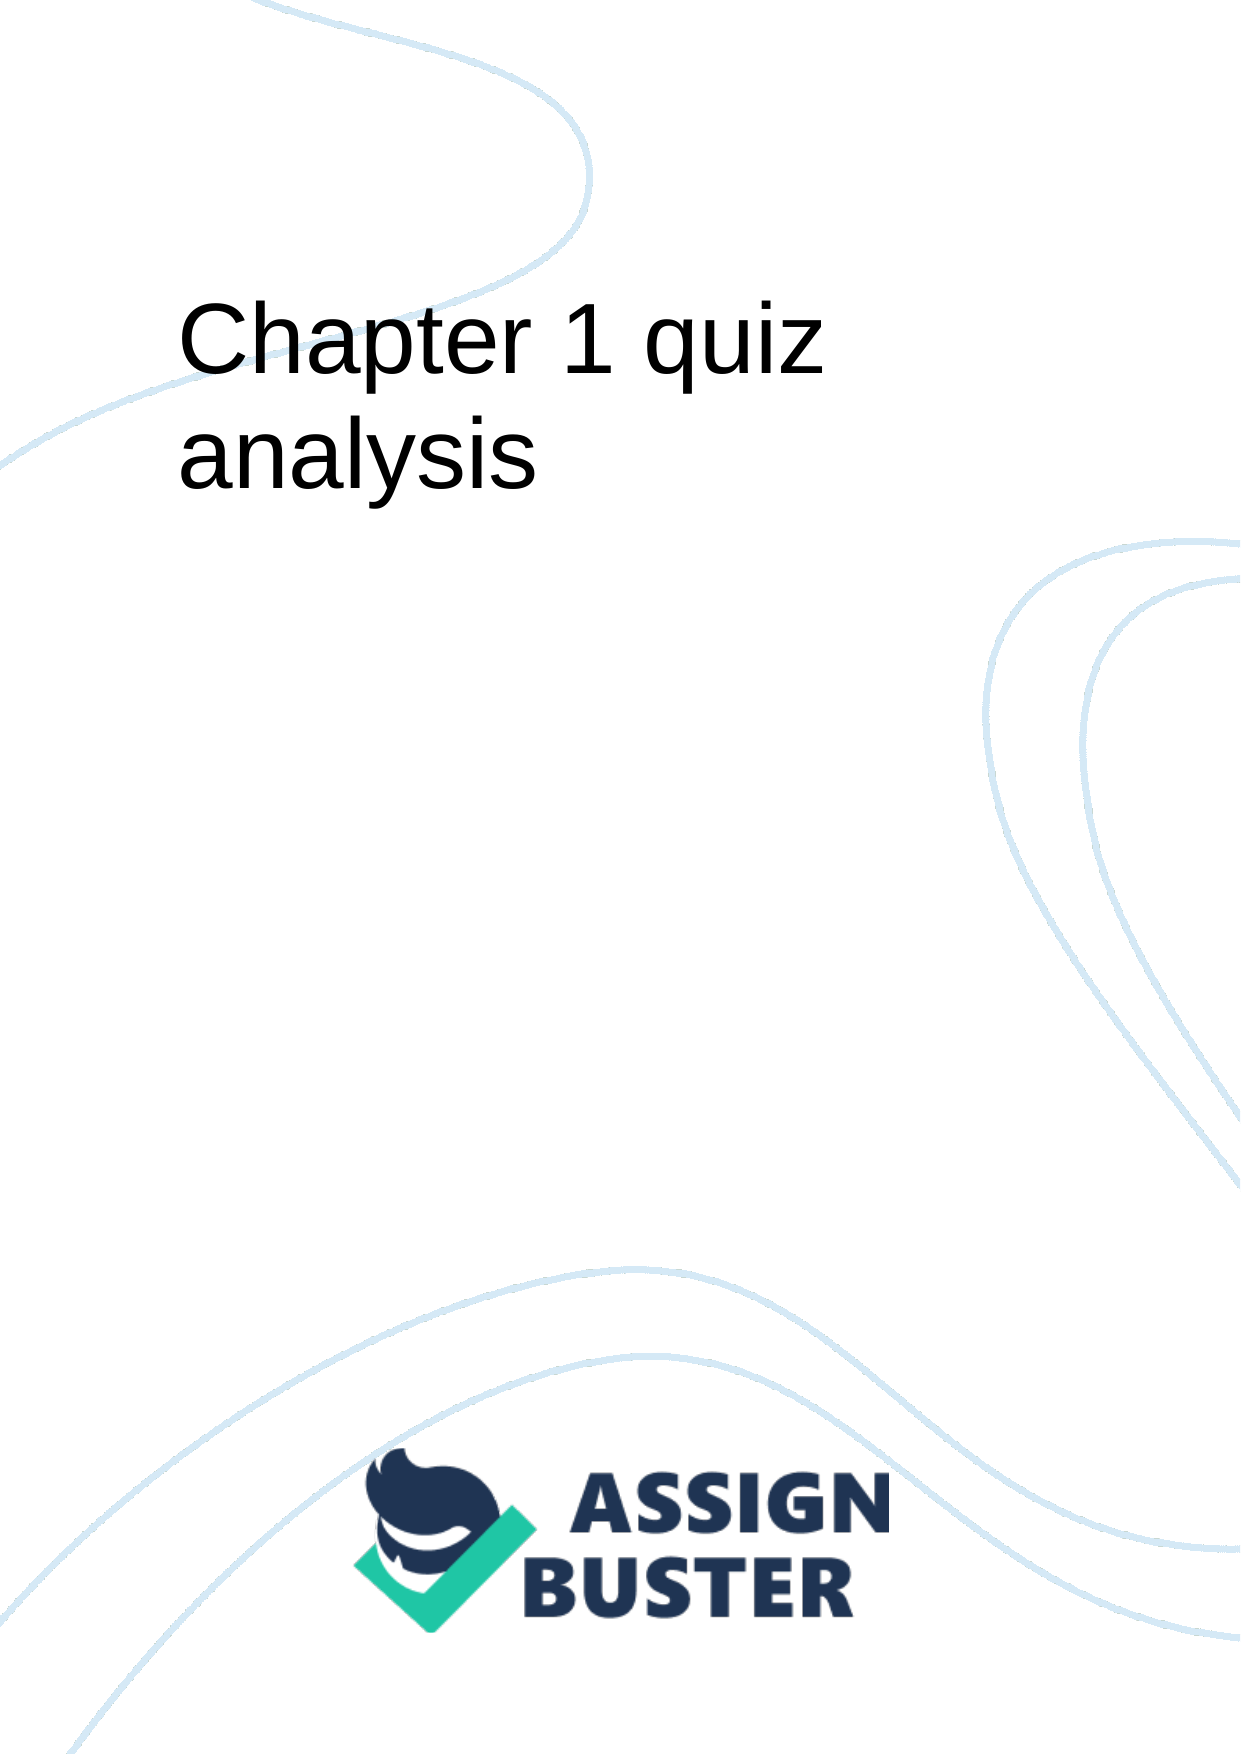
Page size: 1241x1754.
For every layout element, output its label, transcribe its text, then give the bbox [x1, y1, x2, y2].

picture [0, 0, 1241, 1754]
subtitle Chapter 1 quiz analysis [177, 279, 1152, 509]
